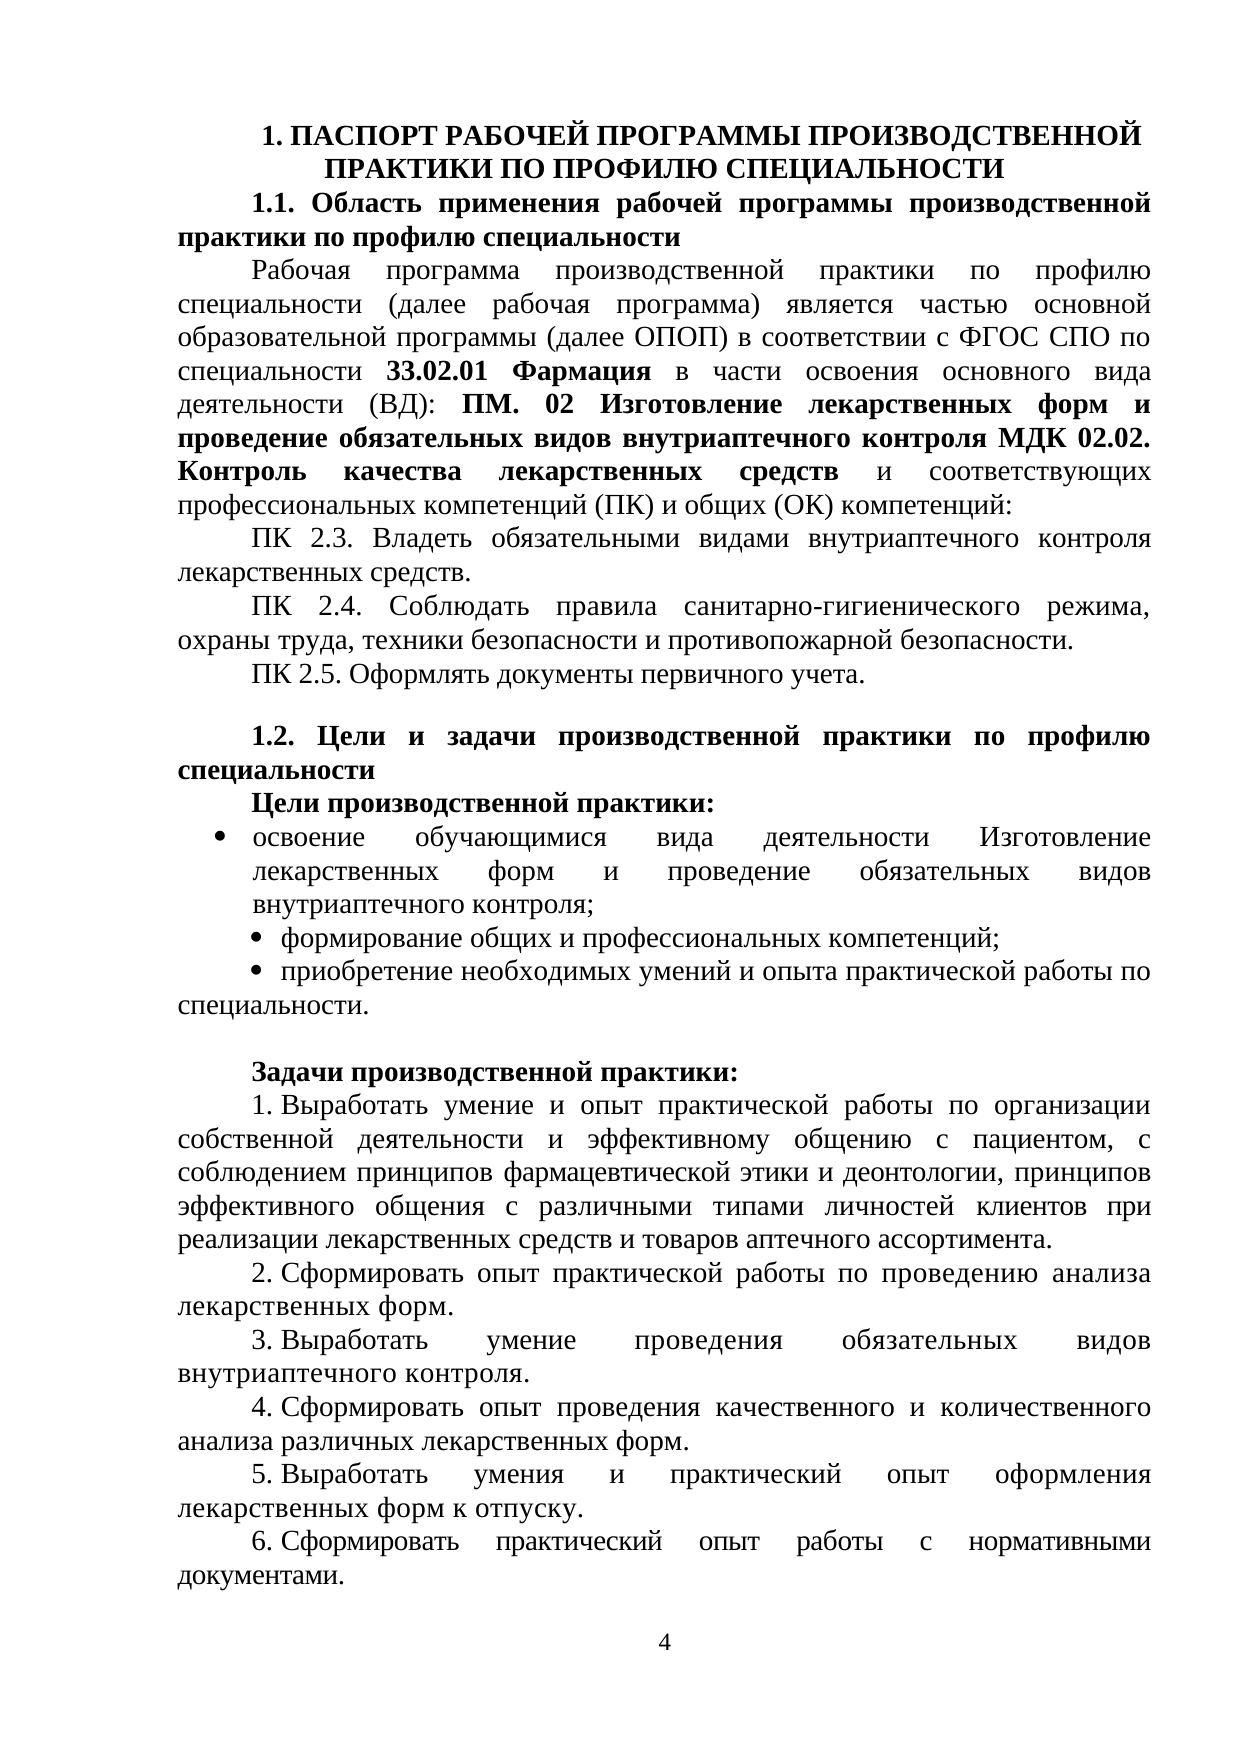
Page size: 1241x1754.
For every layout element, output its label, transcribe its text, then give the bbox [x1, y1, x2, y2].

text 1.2. Цели и задачи производственной практики по профилю специальности [177, 718, 1152, 786]
text Цели производственной практики: [177, 786, 1152, 819]
text ПК 2.3. Владеть обязательными видами внутриаптечного контроля лекарственных средств. [177, 521, 1152, 588]
list Выработать умение и опыт практической работы по организации собственной деятельности и эффективному общению с пациентом, с соблюдением принципов фармацевтической этики и деонтологии, принципов эффективного общения с различными типами личностей клиентов при реализации лекарственных средств и товаров аптечного ассортимента. [177, 1088, 1152, 1255]
list Выработать умения и практический опыт оформления лекарственных форм к отпуску. [177, 1457, 1152, 1524]
text Рабочая программа производственной практики по профилю специальности (далее рабочая программа) является частью основной образовательной программы (далее ОПОП) в соответствии с ФГОС СПО по специальности 33.02.01 Фармация в части освоения основного вида деятельности (ВД): ПМ. 02 Изготовление лекарственных форм и проведение обязательных видов внутриаптечного контроля МДК 02.02. Контроль качества лекарственных средств и соответствующих профессиональных компетенций (ПК) и общих (ОК) компетенций: [177, 252, 1152, 521]
text ПК 2.4. Соблюдать правила санитарно-гигиенического режима, охраны труда, техники безопасности и противопожарной безопасности. [177, 588, 1152, 656]
list формирование общих и профессиональных компетенций; [177, 920, 1152, 953]
text 1. Паспорт рабочей программы производственной практики по профилю специальности [177, 118, 1152, 185]
text 1.1. Область применения рабочей программы производственной практики по профилю специальности [177, 185, 1152, 252]
list Сформировать опыт проведения качественного и количественного анализа различных лекарственных форм. [177, 1389, 1152, 1457]
list Сформировать практический опыт работы с нормативными документами. [177, 1524, 1152, 1591]
list Сформировать опыт практической работы по проведению анализа лекарственных форм. [177, 1255, 1152, 1322]
list Выработать умение проведения обязательных видов внутриаптечного контроля. [177, 1322, 1152, 1389]
list освоение обучающимися вида деятельности Изготовление лекарственных форм и проведение обязательных видов внутриаптечного контроля; [215, 819, 1152, 920]
text ПК 2.5. Оформлять документы первичного учета. [177, 656, 1152, 690]
list приобретение необходимых умений и опыта практической работы по специальности. [177, 953, 1152, 1021]
text Задачи производственной практики: [177, 1054, 1152, 1088]
